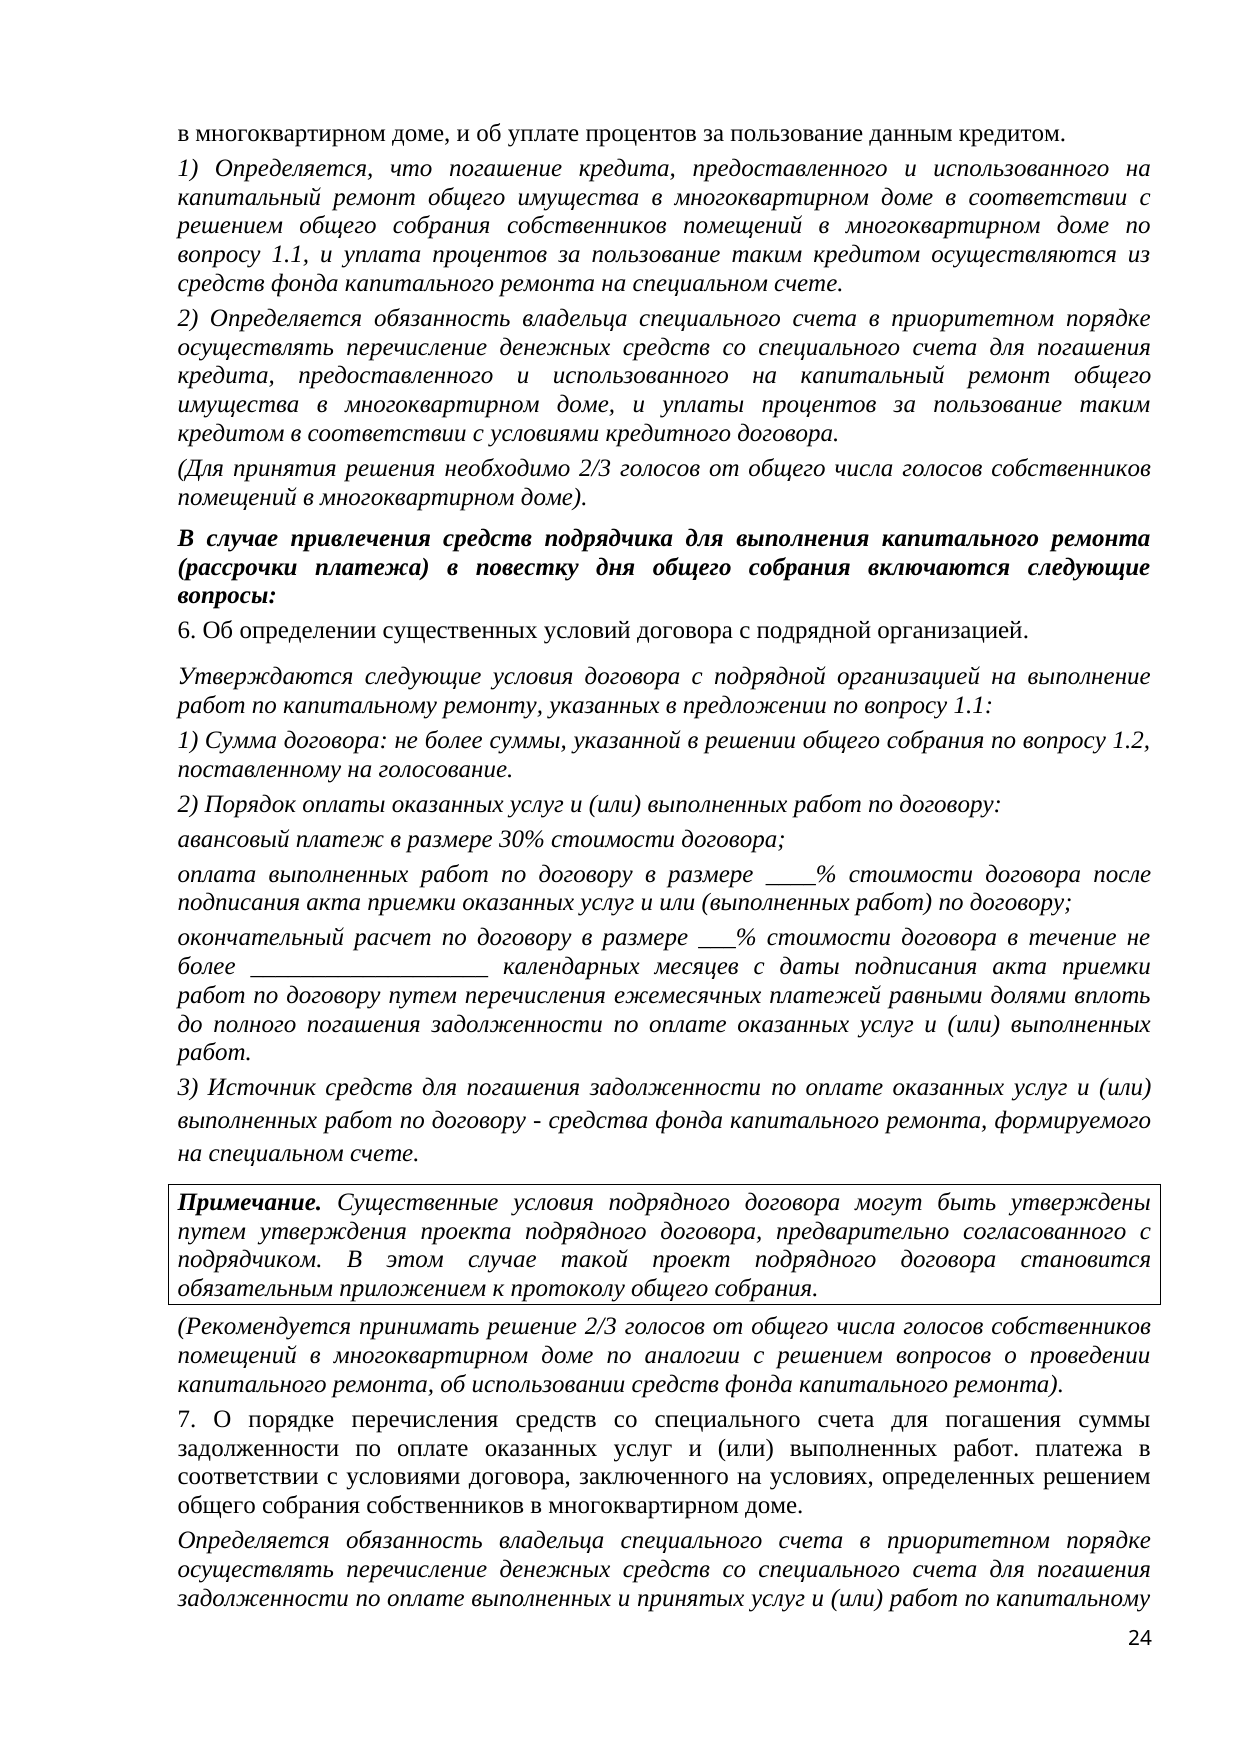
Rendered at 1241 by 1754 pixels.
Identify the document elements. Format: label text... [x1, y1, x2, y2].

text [177, 1525, 1152, 1611]
text (Рекомендуется принимать решение 2/3 голосов от общего числа голосов собственников помещений в многоквартирном доме по аналогии с решением вопросов о проведении капитального ремонта, об использовании средств фонда капитального ремонта). [177, 1311, 1152, 1398]
text Утверждаются следующие условия договора с подрядной организацией на выполнение работ по капитальному ремонту, указанных в предложении по вопросу 1.1: [177, 661, 1152, 719]
text окончательный расчет по договору в размере ___% стоимости договора в течение не более ___________________ календарных месяцев с даты подписания акта приемки работ по договору путем перечисления ежемесячных платежей равными долями вплоть до полного погашения задолженности по оплате оказанных услуг и (или) выполненных работ. [177, 922, 1152, 1066]
text оплата выполненных работ по договору в размере ____% стоимости договора после подписания акта приемки оказанных услуг и или (выполненных работ) по договору; [177, 859, 1152, 916]
text 7. О порядке перечисления средств со специального счета для погашения суммы задолженности по оплате оказанных услуг и (или) выполненных работ. платежа в соответствии с условиями договора, заключенного на условиях, определенных решением общего собрания собственников в многоквартирном доме. [177, 1404, 1152, 1519]
text (Для принятия решения необходимо 2/3 голосов от общего числа голосов собственников помещений в многоквартирном доме). [177, 453, 1152, 511]
text 1) Определяется, что погашение кредита, предоставленного и использованного на капитальный ремонт общего имущества в многоквартирном доме в соответствии с решением общего собрания собственников помещений в многоквартирном доме по вопросу 1.1, и уплата процентов за пользование таким кредитом осуществляются из средств фонда капитального ремонта на специальном счете. [177, 153, 1152, 297]
text 2) Определяется обязанность владельца специального счета в приоритетном порядке осуществлять перечисление денежных средств со специального счета для погашения кредита, предоставленного и использованного на капитальный ремонт общего имущества в многоквартирном доме, и уплаты процентов за пользование таким кредитом в соответствии с условиями кредитного договора. [177, 303, 1152, 447]
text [177, 118, 1152, 147]
text 6. Об определении существенных условий договора с подрядной организацией. [177, 616, 1152, 644]
text 2) Порядок оплаты оказанных услуг и (или) выполненных работ по договору: [177, 789, 1152, 817]
text 3) Источник средств для погашения задолженности по оплате оказанных услуг и (или) выполненных работ по договору - средства фонда капитального ремонта, формируемого на специальном счете. [177, 1072, 1152, 1167]
text 1) Сумма договора: не более суммы, указанной в решении общего собрания по вопросу 1.2, поставленному на голосование. [177, 725, 1152, 782]
text Примечание. Существенные условия подрядного договора могут быть утверждены путем утверждения проекта подрядного договора, предварительно согласованного с подрядчиком. В этом случае такой проект подрядного договора становится обязательным приложением к протоколу общего собрания. [169, 1185, 1160, 1304]
text В случае привлечения средств подрядчика для выполнения капитального ремонта (рассрочки платежа) в повестку дня общего собрания включаются следующие вопросы: [177, 523, 1152, 609]
text авансовый платеж в размере 30% стоимости договора; [177, 824, 1152, 852]
